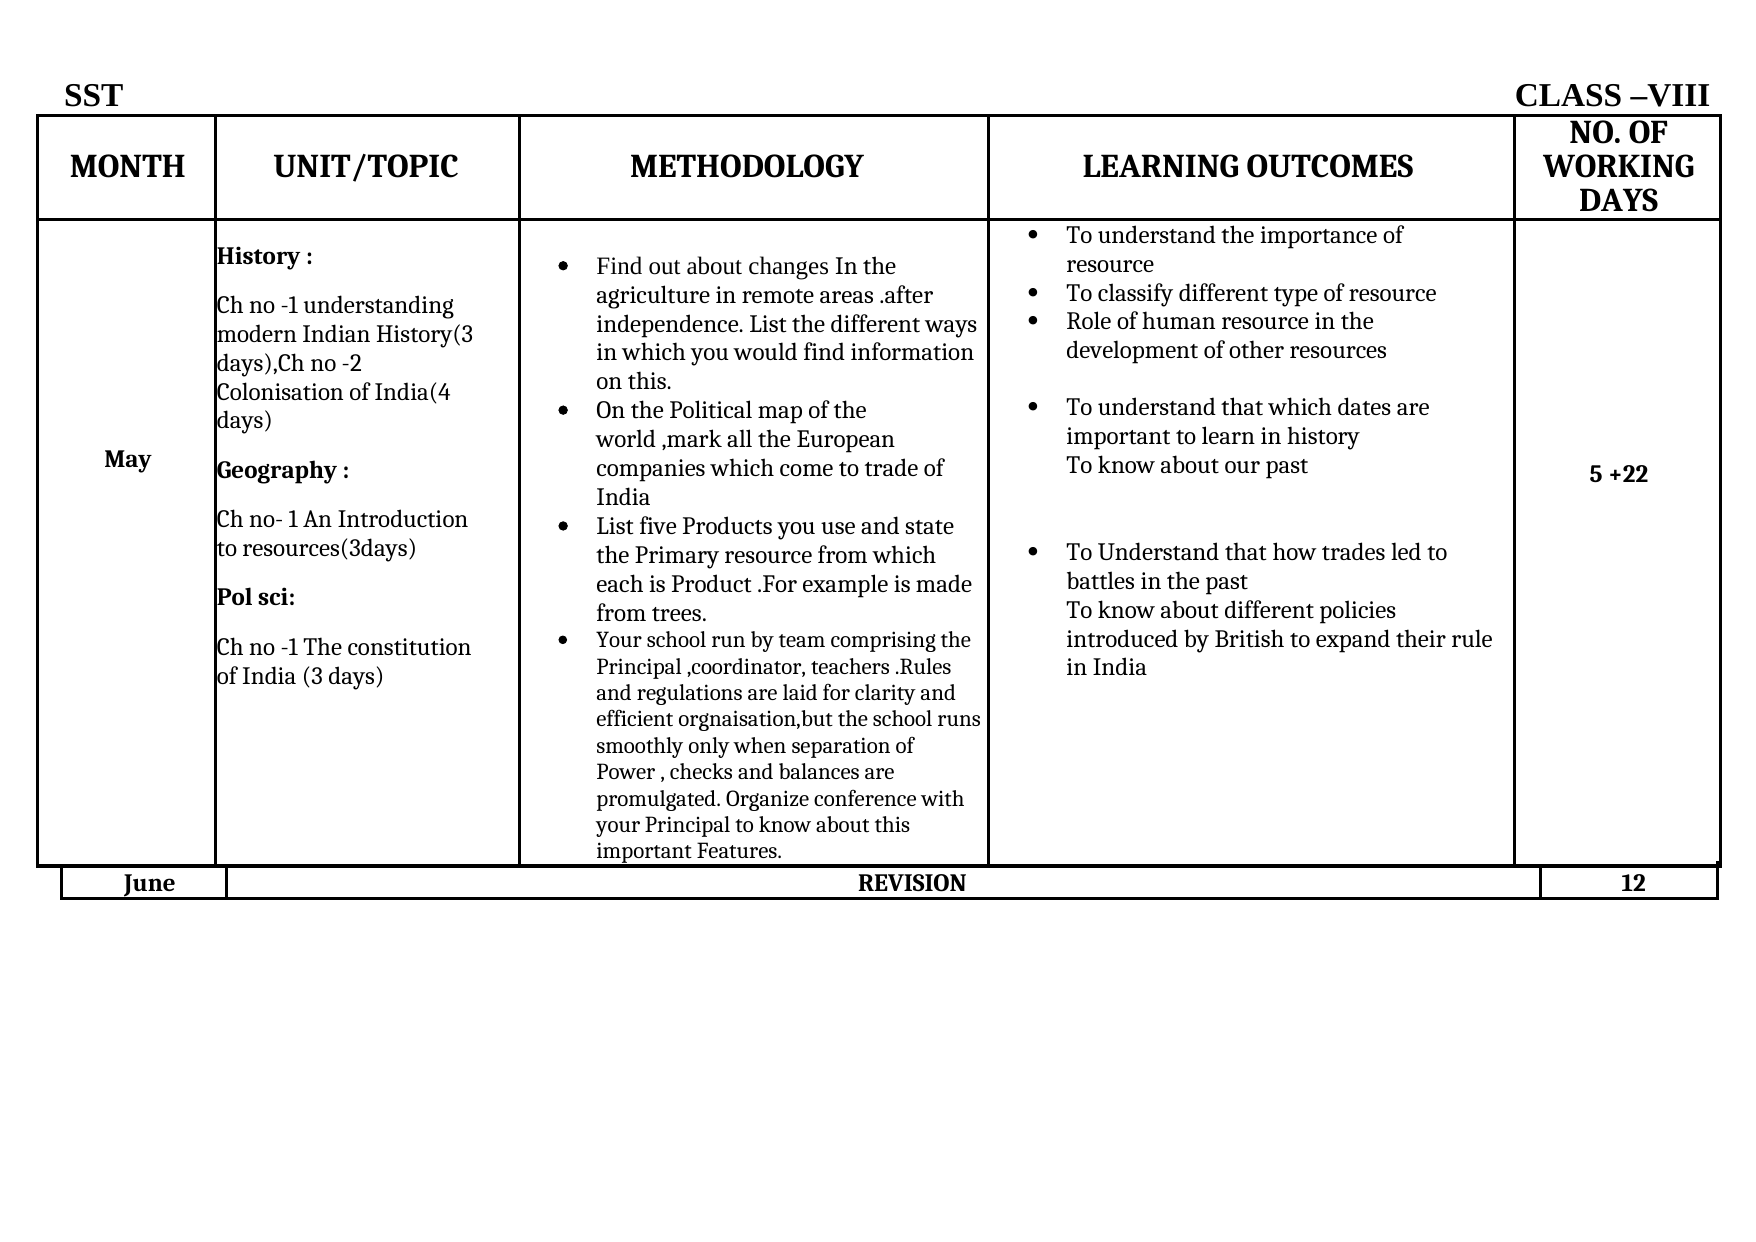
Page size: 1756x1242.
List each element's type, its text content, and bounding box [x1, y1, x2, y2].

table_cell 12 [1542, 868, 1716, 897]
table_cell REVISION [228, 868, 1539, 897]
table_header NO. OF WORKING DAYS [1516, 117, 1719, 218]
table_header UNIT/TOPIC [217, 117, 518, 218]
table_cell 5 +22 [1516, 221, 1719, 864]
table_cell Find out about changes In the agriculture in remote areas .after independence. List the different ways in which you would find information on this. On the Political map of the world ,mark all the European companies which come to trade of India List five Products you use and state the Primary resource from which each is Product .For example is made from trees. Your school run by team comprising the Principal ,coordinator, teachers .Rules and regulations are laid for clarity and efficient orgnaisation,but the school runs smoothly only when separation of Power , checks and balances are promulgated. Organize conference with your Principal to know about this important Features. [521, 221, 987, 864]
table_cell May [39, 221, 214, 864]
text SST CLASS –VIII [64, 75, 1736, 113]
table_cell June [63, 868, 225, 897]
table_header MONTH [39, 117, 214, 218]
table_cell History : Ch no -1 understanding modern Indian History(3 days),Ch no -2 Colonisation of India(4 days) Geography : Ch no- 1 An Introduction to resources(3days) Pol sci: Ch no -1 The constitution of India (3 days) [217, 221, 518, 864]
table_header METHODOLOGY [521, 117, 987, 218]
table_header LEARNING OUTCOMES [990, 117, 1513, 218]
table_cell To understand the importance of resource To classify different type of resource Role of human resource in the development of other resources To understand that which dates are important to learn in history To know about our past To Understand that how trades led to battles in the past To know about different policies introduced by British to expand their rule in India [990, 221, 1513, 864]
